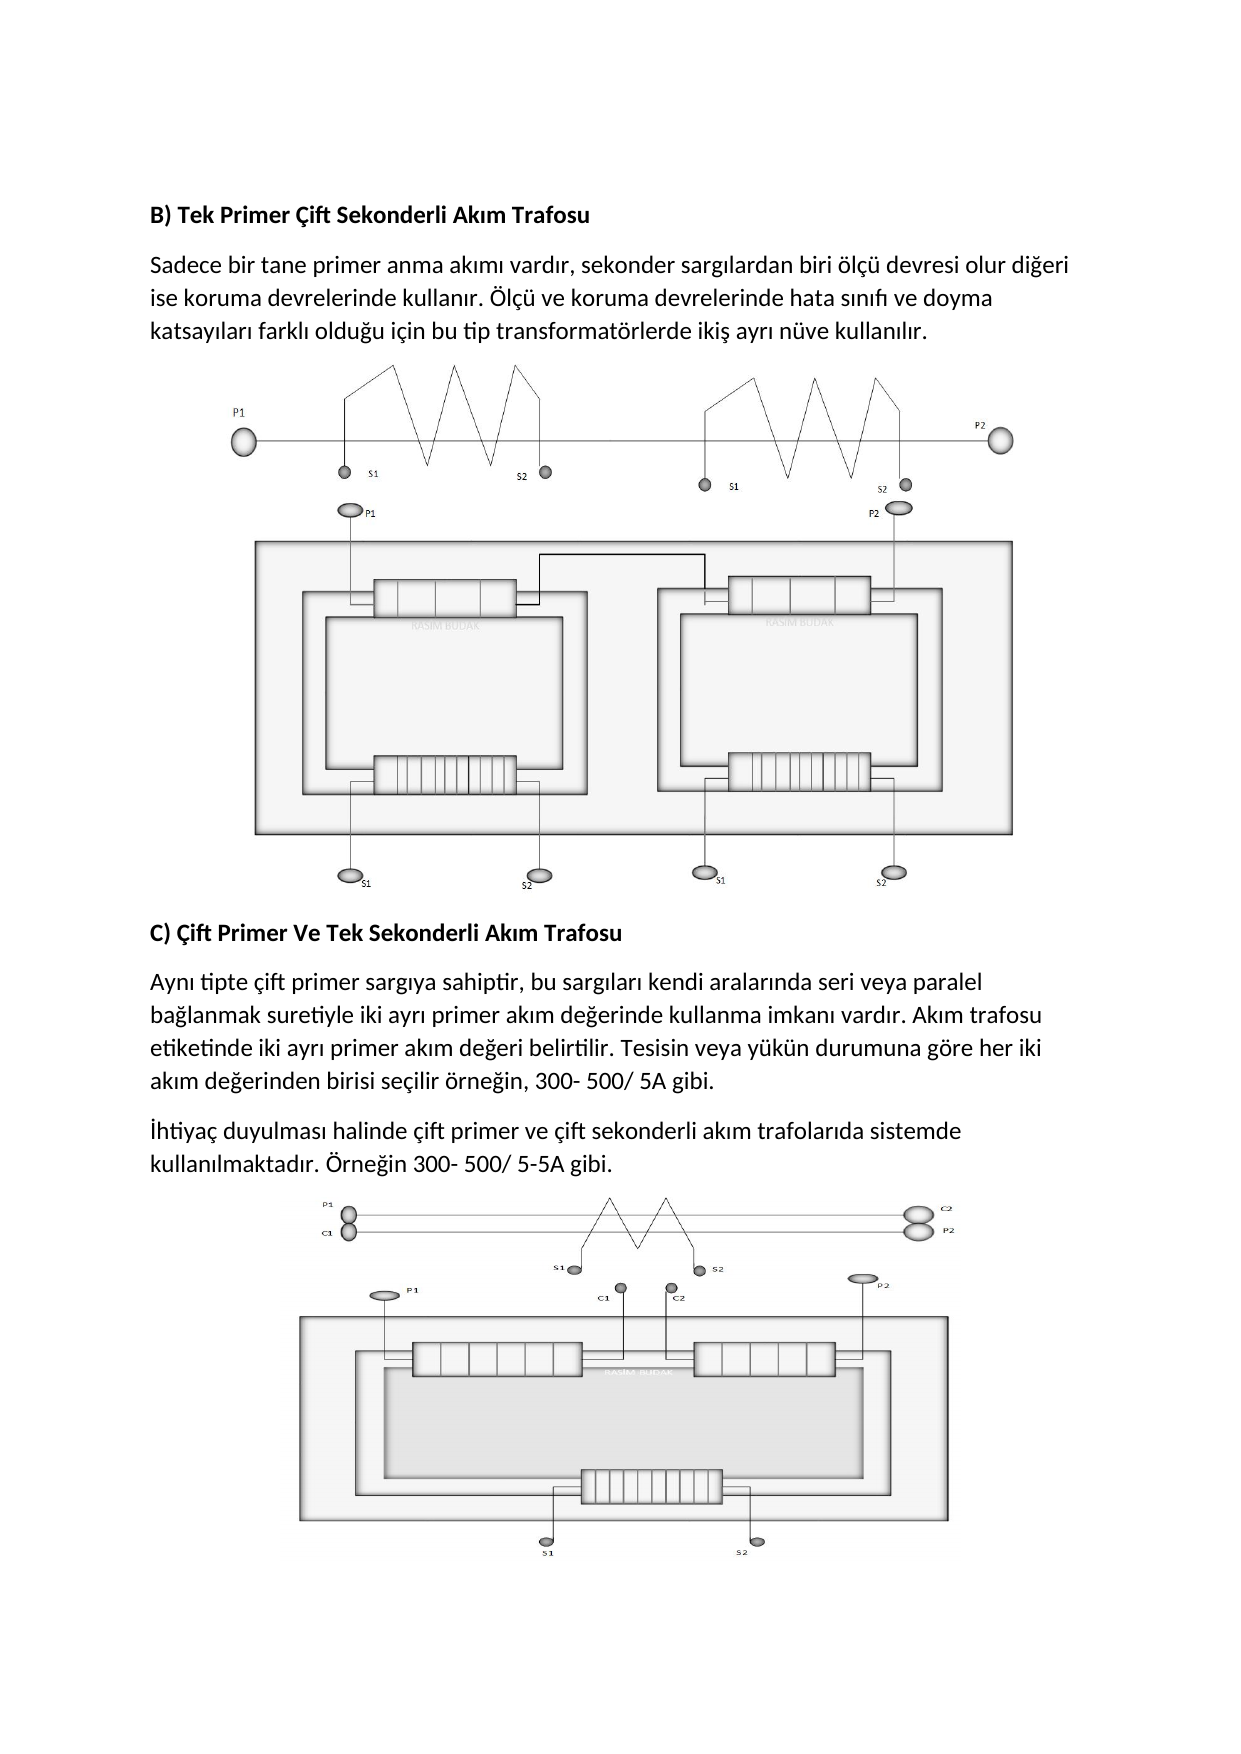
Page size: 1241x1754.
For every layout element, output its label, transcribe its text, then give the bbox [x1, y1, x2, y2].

picture [226, 364, 1014, 898]
text İhtiyaç duyulması halinde çift primer ve çift sekonderli akım trafolarıda sistemde kullanılmaktadır. Örneğin 300- 500/ 5-5A gibi. [150, 1115, 1090, 1178]
text Sadece bir tane primer anma akımı vardır, sekonder sargılardan biri ölçü devresi olur diğeri ise koruma devrelerinde kullanır. Ölçü ve koruma devrelerinde hata sınıfı ve doyma katsayıları farklı olduğu için bu tip transformatörlerde ikiş ayrı nüve kullanılır. [150, 249, 1090, 346]
text Aynı tipte çift primer sargıya sahiptir, bu sargıları kendi aralarında seri veya paralel bağlanmak suretiyle iki ayrı primer akım değerinde kullanma imkanı vardır. Akım trafosu etiketinde iki ayrı primer akım değeri belirtilir. Tesisin veya yükün durumuna göre her iki akım değerinden birisi seçilir örneğin, 300- 500/ 5A gibi. [150, 966, 1090, 1096]
text C) Çift Primer Ve Tek Sekonderli Akım Trafosu [150, 917, 1090, 947]
picture [279, 1197, 961, 1561]
text B) Tek Primer Çift Sekonderli Akım Trafosu [150, 199, 1090, 230]
